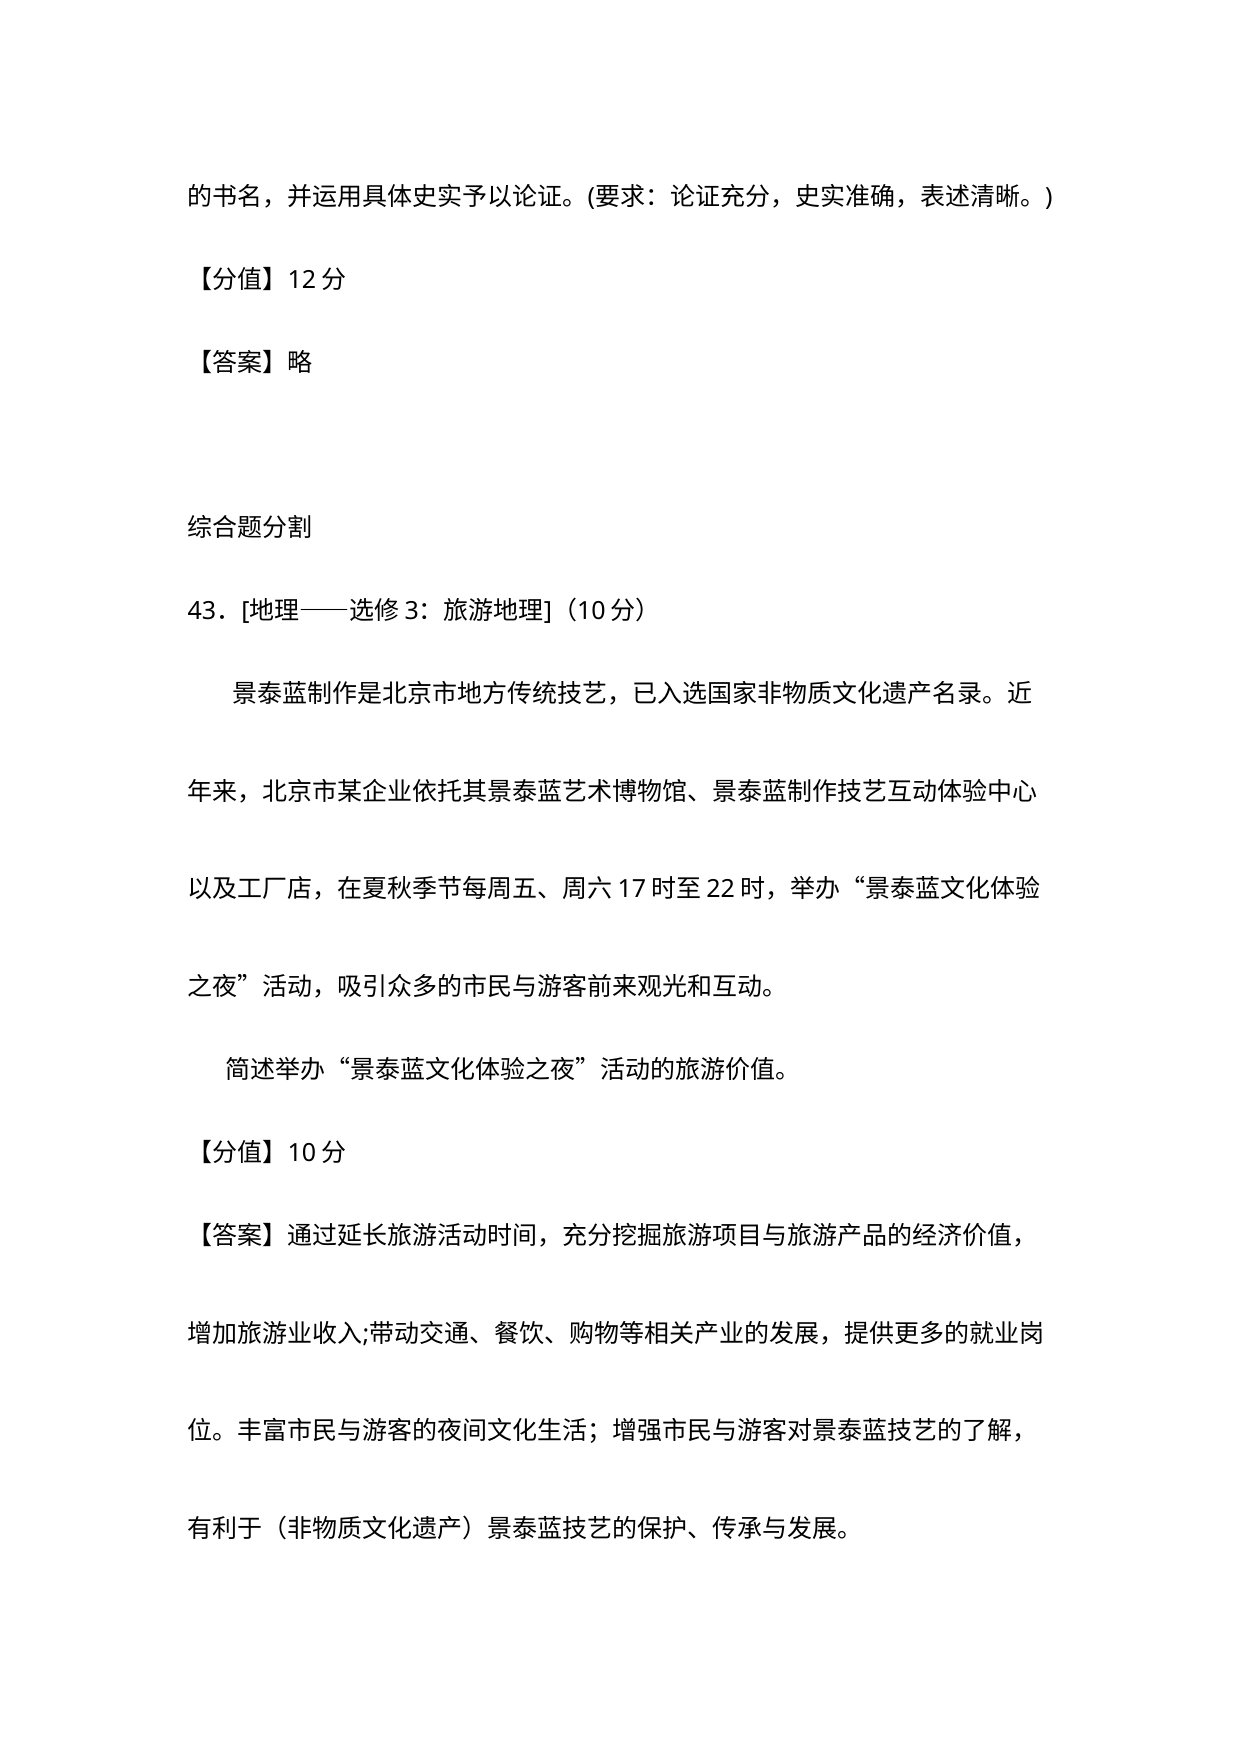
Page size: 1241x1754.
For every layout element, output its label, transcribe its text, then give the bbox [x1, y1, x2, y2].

text 43．[地理——选修3：旅游地理]（10分） [187, 576, 1053, 641]
text 综合题分割 [187, 493, 1053, 558]
text 【分值】10分 [187, 1118, 1053, 1183]
text 景泰蓝制作是北京市地方传统技艺，已入选国家非物质文化遗产名录。近年来，北京市某企业依托其景泰蓝艺术博物馆、景泰蓝制作技艺互动体验中心以及工厂店，在夏秋季节每周五、周六17时至22时，举办“景泰蓝文化体验之夜”活动，吸引众多的市民与游客前来观光和互动。 [187, 659, 1053, 1017]
text 【答案】通过延长旅游活动时间，充分挖掘旅游项目与旅游产品的经济价值，增加旅游业收入;带动交通、餐饮、购物等相关产业的发展，提供更多的就业岗位。丰富市民与游客的夜间文化生活；增强市民与游客对景泰蓝技艺的了解，有利于（非物质文化遗产）景泰蓝技艺的保护、传承与发展。 [187, 1201, 1053, 1559]
text 简述举办“景泰蓝文化体验之夜”活动的旅游价值。 [187, 1035, 1053, 1100]
text 【分值】12分 [187, 245, 1053, 310]
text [187, 162, 1053, 227]
text 【答案】略 [187, 328, 1053, 393]
